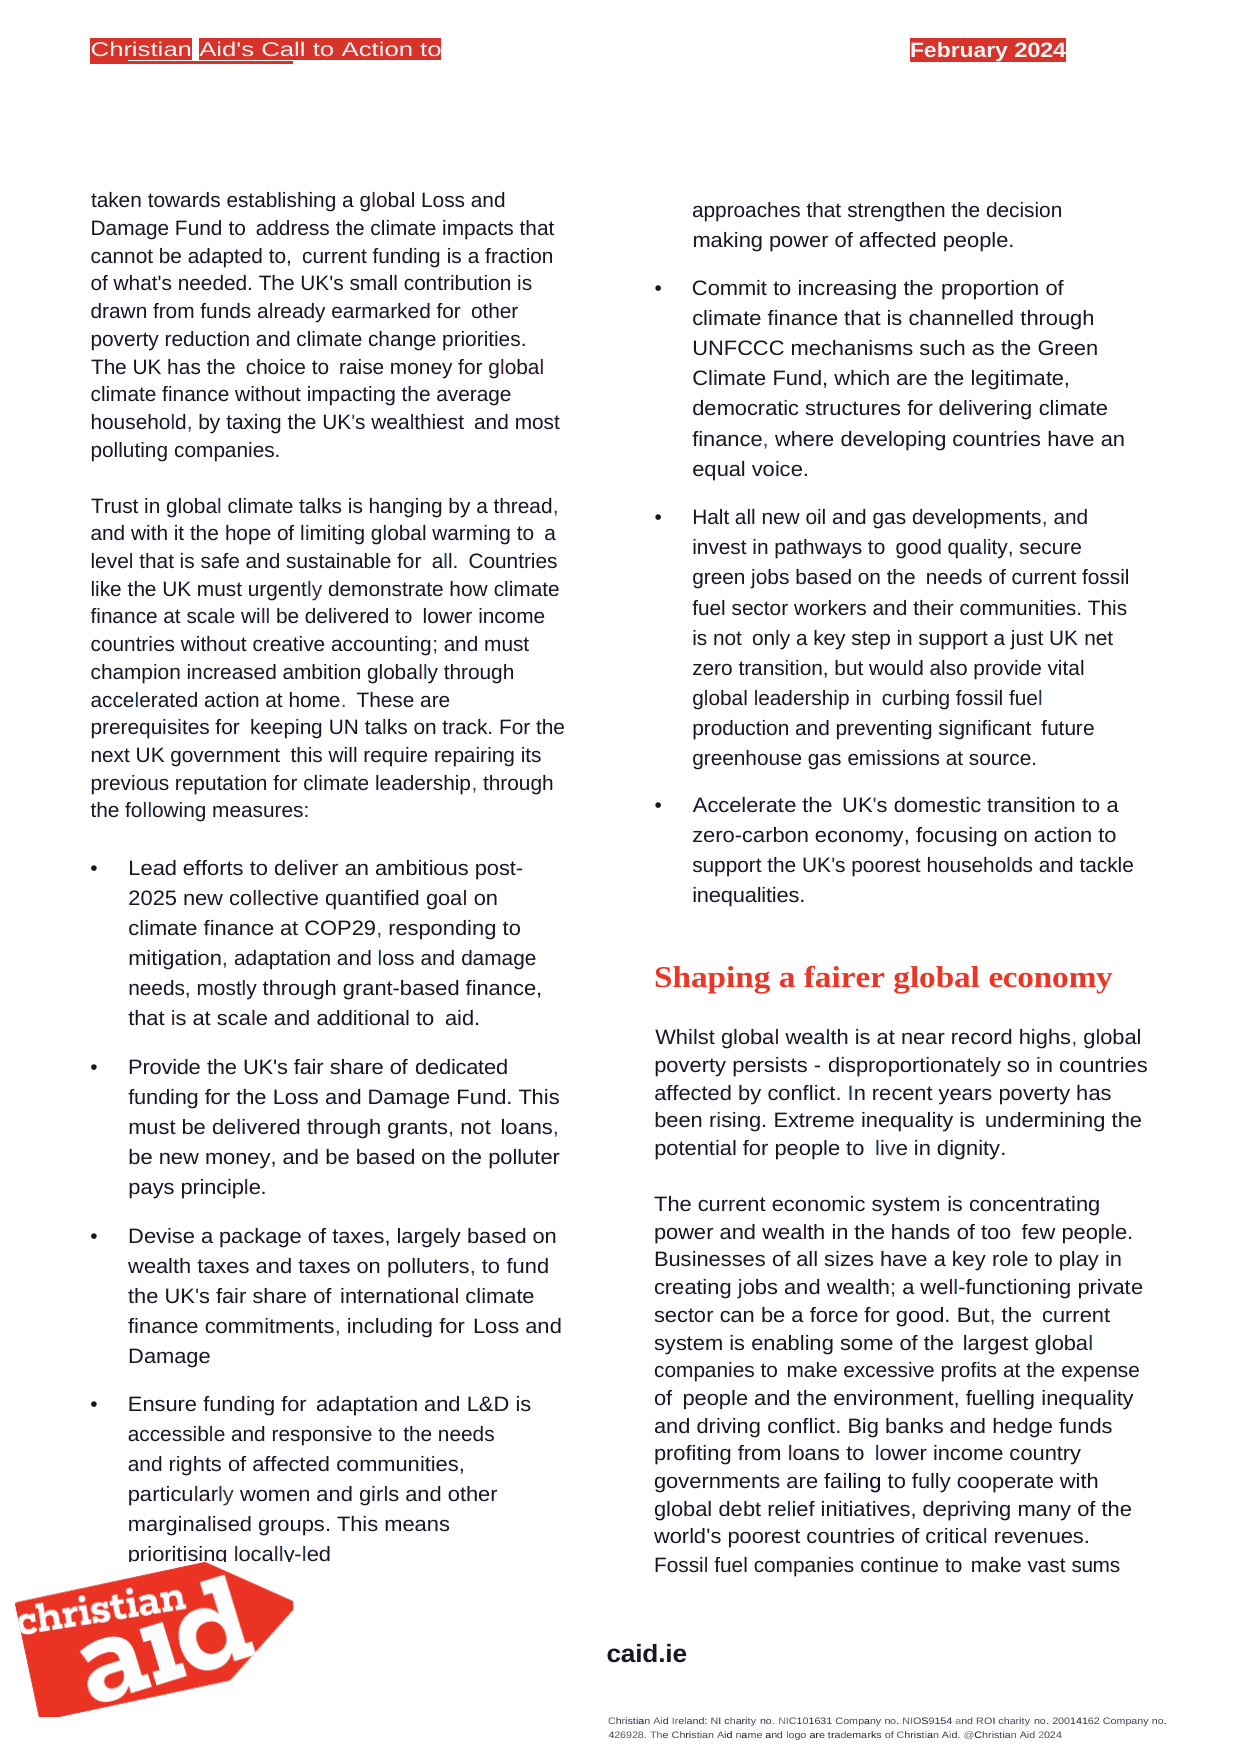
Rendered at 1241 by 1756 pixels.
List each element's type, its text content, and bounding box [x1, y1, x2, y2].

text Whilst global wealth is at near record highs, global poverty persists - disproportionately so in countries affected by conflict. In recent years poverty has been rising. Extreme inequality is undermining the potential for people to live in dignity. [654, 1025, 1158, 1160]
text Trust in global climate talks is hanging by a thread, and with it the hope of limiting global warming to a level that is safe and sustainable for all. Countries like the UK must urgently demonstrate how climate finance at scale will be delivered to lower income countries without creative accounting; and must champion increased ambition globally through accelerated action at home. These are prerequisites for keeping UN talks on track. For the next UK government this will require repairing its previous reputation for climate leadership, through the following measures: [90, 493, 566, 822]
text The current economic system is concentrating power and wealth in the hands of too few people. Businesses of all sizes have a key role to play in creating jobs and wealth; a well-functioning private sector can be a force for good. But, the current system is enabling some of the largest global companies to make excessive profits at the expense of people and the environment, fuelling inequality and driving conflict. Big banks and hedge funds profiting from loans to lower income country governments are failing to fully cooperate with global debt relief initiatives, depriving many of the world's poorest countries of critical revenues. [654, 1192, 1152, 1548]
list Provide the UK's fair share of dedicated funding for the Loss and Damage Fund. This must be delivered through grants, not loans, be new money, and be based on the polluter pays principle. [90, 1054, 577, 1199]
list Accelerate the UK's domestic transition to a zero-carbon economy, focusing on action to support the UK's poorest households and tackle inequalities. [654, 793, 1141, 907]
picture [15, 1562, 294, 1717]
text approaches that strengthen the decision­ making power of affected people. [692, 198, 1138, 252]
list Halt all new oil and gas developments, and invest in pathways to good quality, secure green jobs based on the needs of current fossil fuel sector workers and their communities. This is not only a key step in support a just UK net­ zero transition, but would also provide vital global leadership in curbing fossil fuel production and preventing significant future greenhouse gas emissions at source. [654, 505, 1139, 770]
text Christian Aid Ireland: NI charity no. NIC101631 Company no. NIOS9154 and ROI charity no. 20014162 Company no. 426928. The Christian Aid name and logo are trademarks of Christian Aid. @Christian Aid 2024 [608, 1716, 1199, 1741]
text The UK has the choice to raise money for global climate finance without impacting the average household, by taxing the UK's wealthiest and most polluting companies. [90, 354, 566, 462]
text taken towards establishing a global Loss and Damage Fund to address the climate impacts that cannot be adapted to, current funding is a fraction of what's needed. The UK's small contribution is drawn from funds already earmarked for other poverty reduction and climate change priorities. [90, 188, 566, 351]
list Ensure funding for adaptation and L&D is accessible and responsive to the needs and rights of affected communities, particularly women and girls and other marginalised groups. This means prioritising locally-led [90, 1392, 534, 1566]
subtitle Shaping a fairer global economy [654, 959, 1215, 994]
subtitle caid.ie [606, 1639, 1215, 1668]
text Fossil fuel companies continue to make vast sums [654, 1552, 1215, 1576]
list Devise a package of taxes, largely based on wealth taxes and taxes on polluters, to fund the UK's fair share of international climate finance commitments, including for Loss and Damage [90, 1224, 575, 1368]
list Lead efforts to deliver an ambitious post-2025 new collective quantified goal on climate finance at COP29, responding to mitigation, adaptation and loss and damage needs, mostly through grant-based finance, that is at scale and additional to aid. [90, 856, 568, 1030]
list Commit to increasing the proportion of climate finance that is channelled through UNFCCC mechanisms such as the Green Climate Fund, which are the legitimate, democratic structures for delivering climate finance, where developing countries have an equal voice. [654, 276, 1138, 480]
